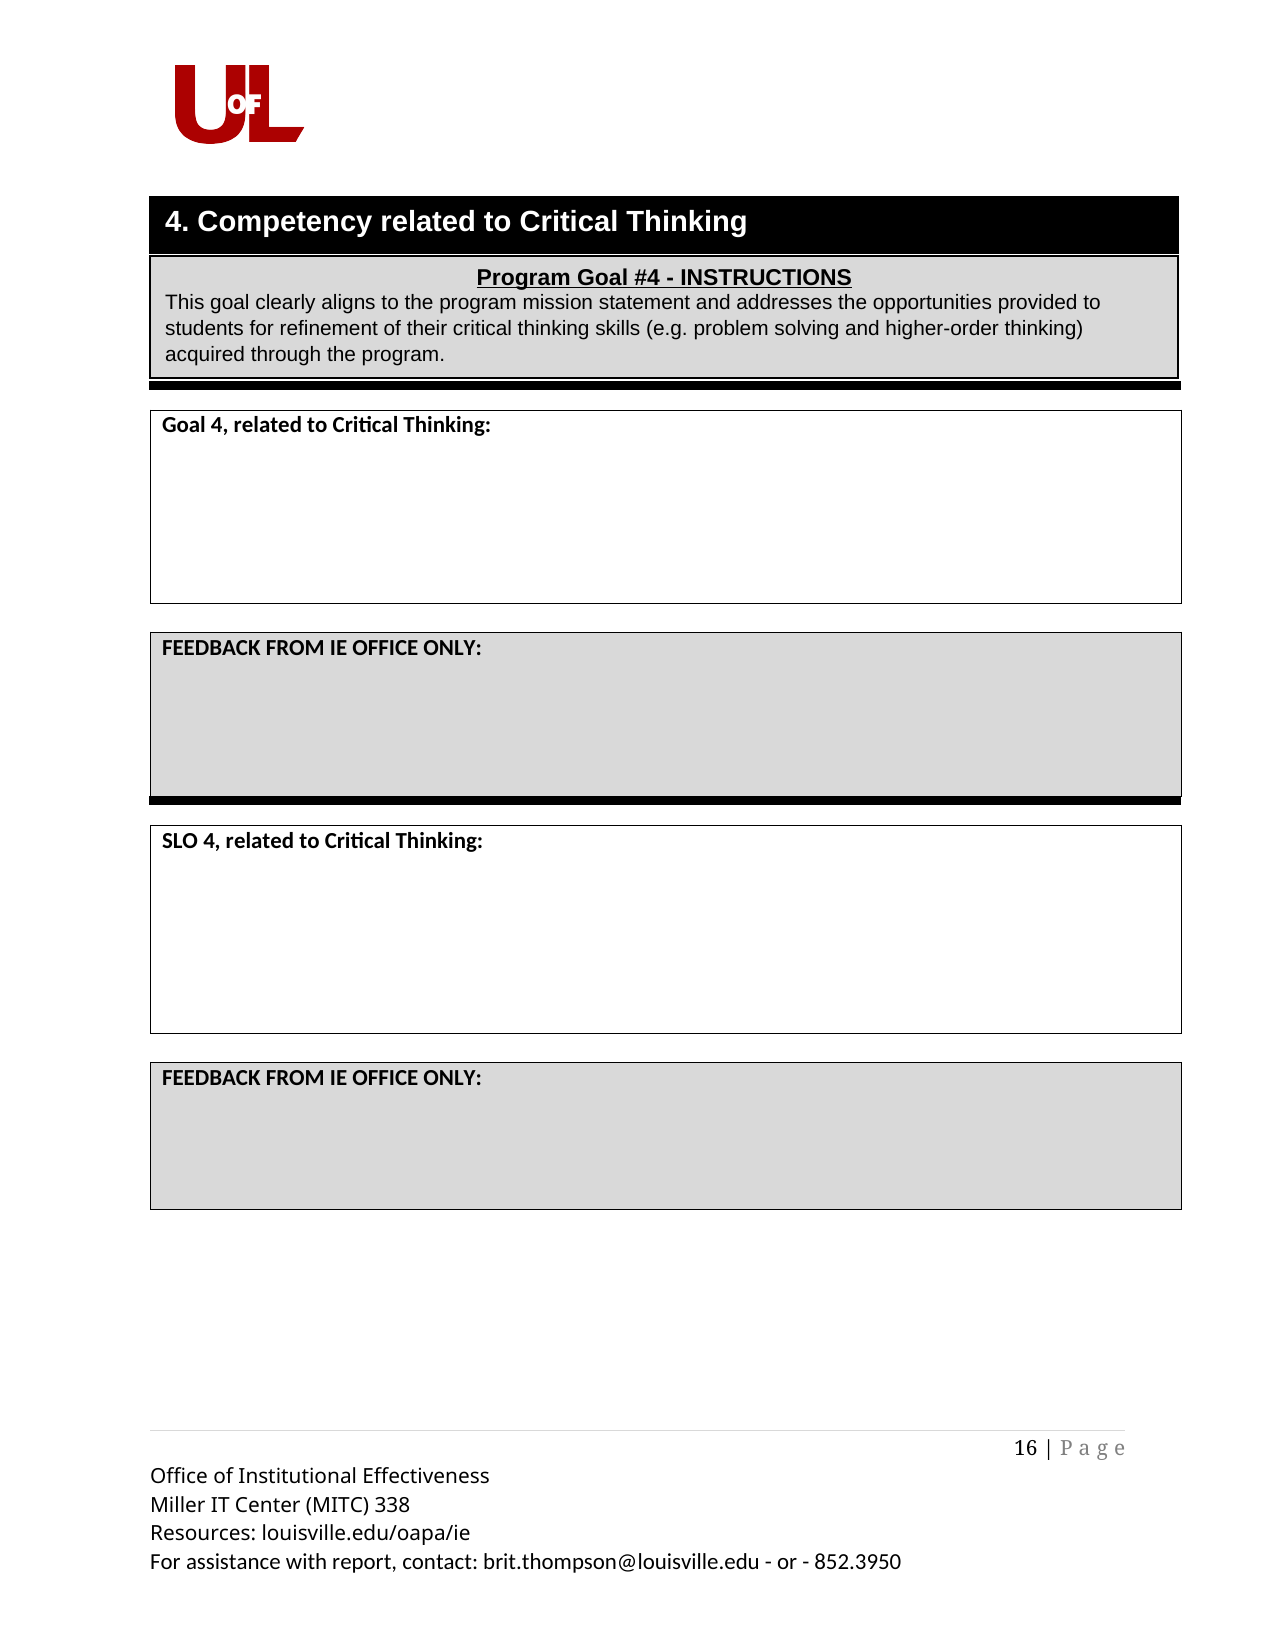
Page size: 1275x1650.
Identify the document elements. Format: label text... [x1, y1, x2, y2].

table_header Goal 4, related to Critical Thinking: [151, 411, 1181, 602]
table_header FEEDBACK FROM IE OFFICE ONLY: [151, 1063, 1181, 1209]
picture [175, 65, 305, 144]
table_header FEEDBACK FROM IE OFFICE ONLY: [151, 633, 1181, 796]
table_header SLO 4, related to Critical Thinking: [151, 826, 1181, 1033]
